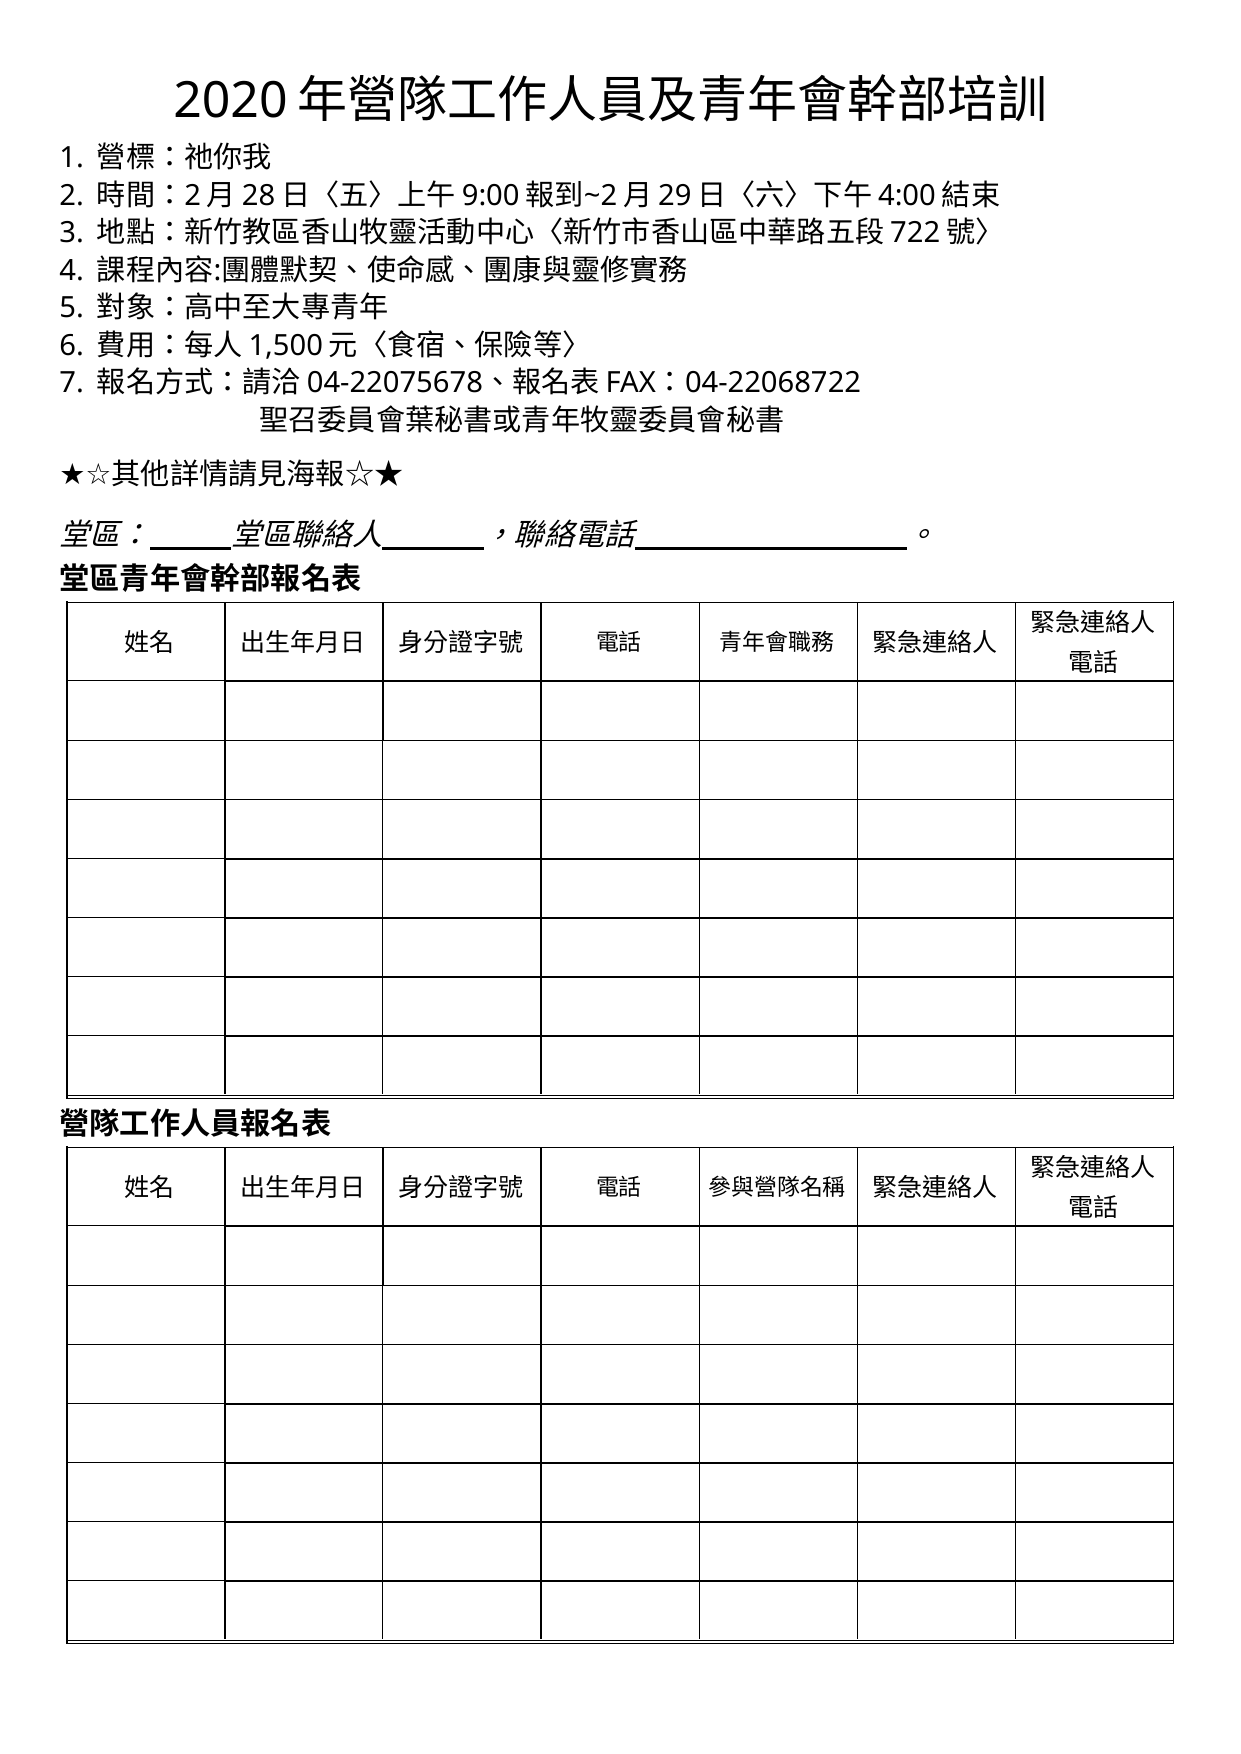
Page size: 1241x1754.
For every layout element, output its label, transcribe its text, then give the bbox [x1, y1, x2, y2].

table_cell [226, 1227, 382, 1284]
table_cell [226, 682, 382, 739]
table_cell [68, 1522, 224, 1580]
table_cell [700, 1582, 857, 1639]
table_cell [384, 682, 540, 739]
table_cell [226, 741, 382, 799]
table_cell [700, 1464, 857, 1521]
table_cell [1016, 800, 1173, 858]
table_cell [383, 1345, 540, 1403]
table_cell [226, 860, 382, 917]
list 課程內容:團體默契、使命感、團康與靈修實務 [59, 250, 1181, 287]
table_cell [383, 1523, 540, 1580]
table_cell [858, 1286, 1015, 1344]
table_cell [383, 860, 540, 917]
text 營隊工作人員報名表 [59, 1099, 1181, 1143]
table_cell [700, 1286, 857, 1344]
table_cell [1016, 1523, 1173, 1580]
list 地點：新竹教區香山牧靈活動中心〈新竹市香山區中華路五段722號〉 [59, 212, 1181, 250]
text 堂區： 堂區聯絡人 ，聯絡電話 。 [59, 508, 1181, 554]
table_cell [858, 741, 1015, 799]
table_header 青年會職務 [700, 603, 857, 680]
text 堂區青年會幹部報名表 [59, 554, 1181, 598]
text 聖召委員會葉秘書或青年牧靈委員會秘書 [209, 400, 1181, 437]
table_header 出生年月日 [226, 1148, 382, 1225]
table_cell [68, 918, 224, 976]
table_cell [1016, 1037, 1173, 1094]
table_cell [858, 800, 1015, 858]
table_cell [1016, 682, 1173, 739]
table_cell [383, 1405, 540, 1462]
table_cell [1016, 978, 1173, 1035]
table_header 身分證字號 [384, 1148, 540, 1225]
table_header 姓名 [68, 603, 224, 680]
table_cell [1016, 1286, 1173, 1344]
table_cell [68, 800, 224, 858]
table_cell [542, 1464, 699, 1521]
table_cell [700, 682, 857, 739]
table_header 緊急連絡人 [858, 603, 1015, 680]
text ★☆其他詳情請見海報☆★ [59, 454, 1181, 492]
table_cell [700, 1227, 857, 1284]
table_header 緊急連絡人 電話 [1016, 603, 1173, 680]
table_cell [68, 1286, 224, 1344]
table_cell [383, 741, 540, 799]
table_cell [383, 978, 540, 1035]
list 時間：2月28日〈五〉上午9:00報到~2月29日〈六〉下午4:00結束 [59, 175, 1181, 212]
table_header 身分證字號 [384, 603, 540, 680]
table_cell [700, 741, 857, 799]
table_cell [542, 741, 699, 799]
table_cell [226, 1582, 382, 1639]
table_header 電話 [542, 1148, 699, 1225]
table_cell [383, 919, 540, 976]
table_cell [542, 1037, 699, 1094]
table_cell [542, 682, 699, 739]
table_cell [1016, 860, 1173, 917]
list 費用：每人1,500元〈食宿、保險等〉 [59, 325, 1181, 362]
table_cell [858, 1464, 1015, 1521]
table_cell [858, 1582, 1015, 1639]
table_cell [858, 860, 1015, 917]
text 2020年營隊工作人員及青年會幹部培訓 [59, 59, 1161, 132]
table_cell [68, 1404, 224, 1462]
table_cell [858, 1345, 1015, 1403]
table_cell [542, 860, 699, 917]
table_cell [542, 800, 699, 858]
table_cell [68, 741, 224, 799]
table_cell [68, 1226, 224, 1284]
table_cell [700, 1037, 857, 1094]
table_header 緊急連絡人 [858, 1148, 1015, 1225]
table_cell [858, 1405, 1015, 1462]
table_cell [542, 1582, 699, 1639]
table_header 參與營隊名稱 [700, 1148, 857, 1225]
table_cell [226, 1037, 382, 1094]
table_cell [383, 800, 540, 858]
table_cell [384, 1227, 540, 1284]
table_cell [68, 1463, 224, 1521]
table_cell [383, 1582, 540, 1639]
table_cell [700, 1523, 857, 1580]
table_cell [383, 1037, 540, 1094]
table_cell [858, 1523, 1015, 1580]
table_cell [700, 800, 857, 858]
table_cell [383, 1286, 540, 1344]
table_cell [383, 1464, 540, 1521]
table_cell [226, 919, 382, 976]
table_cell [542, 1405, 699, 1462]
table_cell [1016, 741, 1173, 799]
table_cell [542, 1286, 699, 1344]
table_cell [700, 919, 857, 976]
table_cell [226, 1464, 382, 1521]
table_cell [1016, 1582, 1173, 1639]
table_cell [700, 1405, 857, 1462]
list 營標：祂你我 [59, 137, 1181, 175]
table_cell [68, 1036, 224, 1094]
table_cell [542, 919, 699, 976]
table_cell [700, 1345, 857, 1403]
table_cell [542, 1227, 699, 1284]
table_cell [1016, 1345, 1173, 1403]
table_cell [68, 977, 224, 1035]
table_cell [700, 978, 857, 1035]
table_cell [226, 800, 382, 858]
table_cell [68, 1345, 224, 1403]
table_cell [1016, 919, 1173, 976]
list 報名方式：請洽04-22075678、報名表FAX：04-22068722 [59, 362, 1181, 400]
table_cell [542, 1523, 699, 1580]
table_cell [542, 1345, 699, 1403]
table_cell [68, 1581, 224, 1639]
table_cell [68, 681, 224, 739]
table_cell [858, 1037, 1015, 1094]
table_cell [858, 978, 1015, 1035]
table_cell [1016, 1464, 1173, 1521]
table_cell [858, 919, 1015, 976]
table_header 電話 [542, 603, 699, 680]
table_cell [226, 1523, 382, 1580]
table_cell [226, 1405, 382, 1462]
table_header 出生年月日 [226, 603, 382, 680]
table_cell [68, 859, 224, 917]
table_cell [1016, 1227, 1173, 1284]
table_cell [226, 1286, 382, 1344]
table_cell [226, 978, 382, 1035]
table_cell [1016, 1405, 1173, 1462]
table_header 姓名 [68, 1148, 224, 1225]
table_cell [226, 1345, 382, 1403]
table_cell [700, 860, 857, 917]
table_cell [542, 978, 699, 1035]
table_cell [858, 1227, 1015, 1284]
table_header 緊急連絡人 電話 [1016, 1148, 1173, 1225]
table_cell [858, 682, 1015, 739]
list 對象：高中至大專青年 [59, 287, 1181, 325]
